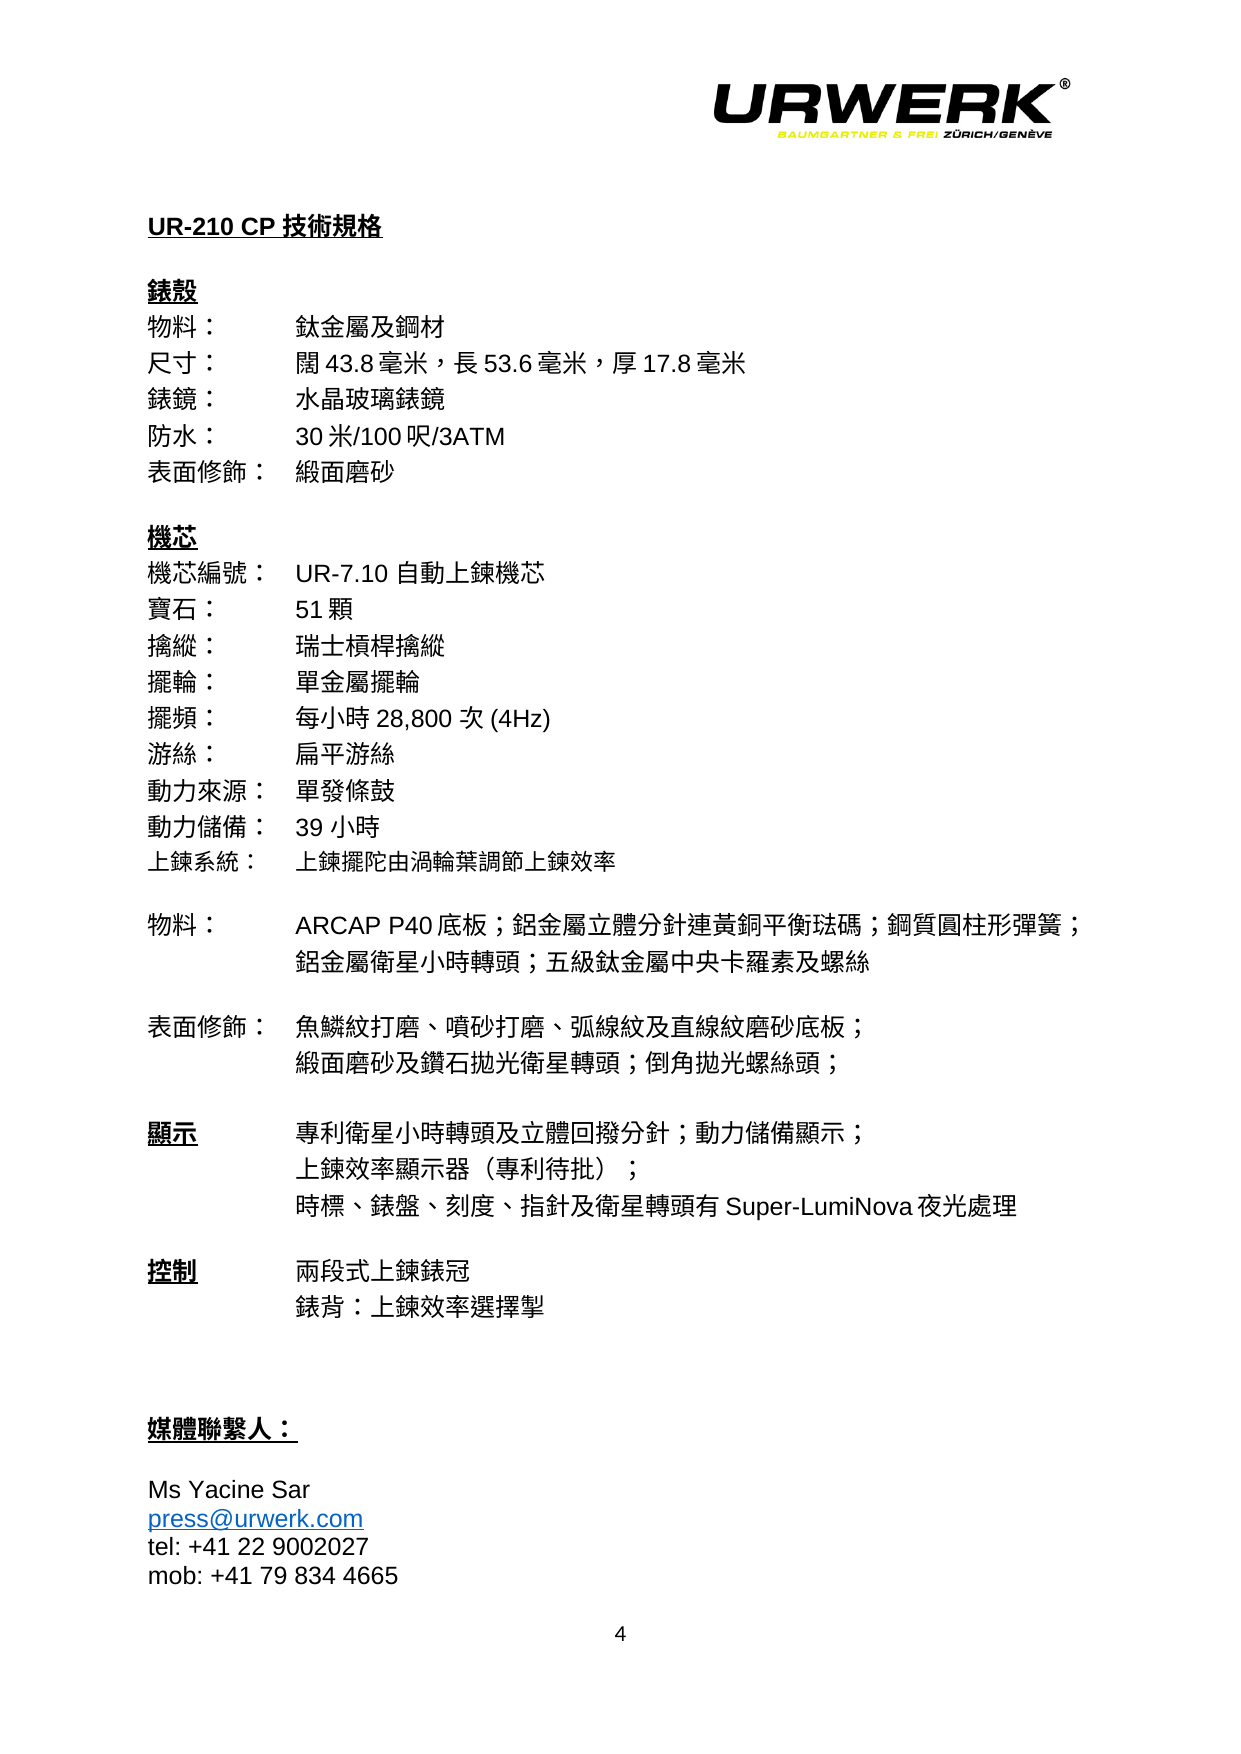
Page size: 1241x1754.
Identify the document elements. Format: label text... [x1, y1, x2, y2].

text 物料： 鈦金屬及鋼材 [148, 307, 1093, 344]
text 上鍊效率顯示器（專利待批）； [221, 1150, 1093, 1186]
text 緞面磨砂及鑽石拋光衛星轉頭；倒角拋光螺絲頭； [221, 1043, 1093, 1079]
text 表面修飾： 魚鱗紋打磨、噴砂打磨、弧線紋及直線紋磨砂底板； [148, 1007, 1093, 1043]
text 寶石： 51顆 [148, 590, 1093, 626]
text tel: +41 22 9002027 [148, 1532, 1093, 1561]
text 顯示 專利衛星小時轉頭及立體回撥分針；動力儲備顯示； [148, 1113, 1093, 1150]
text 時標、錶盤、刻度、指針及衛星轉頭有Super-LumiNova夜光處理 [148, 1186, 1093, 1222]
text 控制 兩段式上鍊錶冠 [148, 1251, 1093, 1287]
text 上鍊系統： 上鍊擺陀由渦輪葉調節上鍊效率 [148, 844, 1093, 877]
text 物料： ARCAP P40底板；鋁金屬立體分針連黃銅平衡琺碼；鋼質圓柱形彈簧； [148, 906, 1093, 942]
text mob: +41 79 834 4665 [148, 1561, 1093, 1590]
text 動力儲備： 39 小時 [148, 807, 1093, 844]
text 媒體聯繫人： [148, 1410, 1093, 1446]
text 擺輪： 單金屬擺輪 [148, 662, 1093, 699]
text Ms Yacine Sar [148, 1475, 1093, 1503]
text 錶背：上鍊效率選擇掣 [148, 1287, 1093, 1323]
text 防水： 30米/100呎/3ATM [148, 416, 1093, 452]
text 機芯編號： UR-7.10 自動上鍊機芯 [148, 554, 1093, 590]
text 尺寸： 闊43.8毫米，長53.6毫米，厚17.8毫米 [148, 344, 1093, 380]
text 擒縱： 瑞士槓桿擒縱 [148, 626, 1093, 662]
text 擺頻： 每小時 28,800 次 (4Hz) [148, 699, 1093, 735]
text 錶殼 [148, 271, 1093, 307]
text 機芯 [148, 517, 1093, 554]
picture [680, 59, 1093, 155]
text 鋁金屬衛星小時轉頭；五級鈦金屬中央卡羅素及螺絲 [148, 942, 1093, 978]
text 表面修飾： 緞面磨砂 [148, 452, 1093, 489]
text 游絲： 扁平游絲 [148, 735, 1093, 771]
text 錶鏡： 水晶玻璃錶鏡 [148, 380, 1093, 416]
text press@urwerk.com [148, 1503, 1093, 1532]
text 動力來源： 單發條鼓 [148, 771, 1093, 807]
text UR-210 CP 技術規格 [148, 206, 1093, 242]
